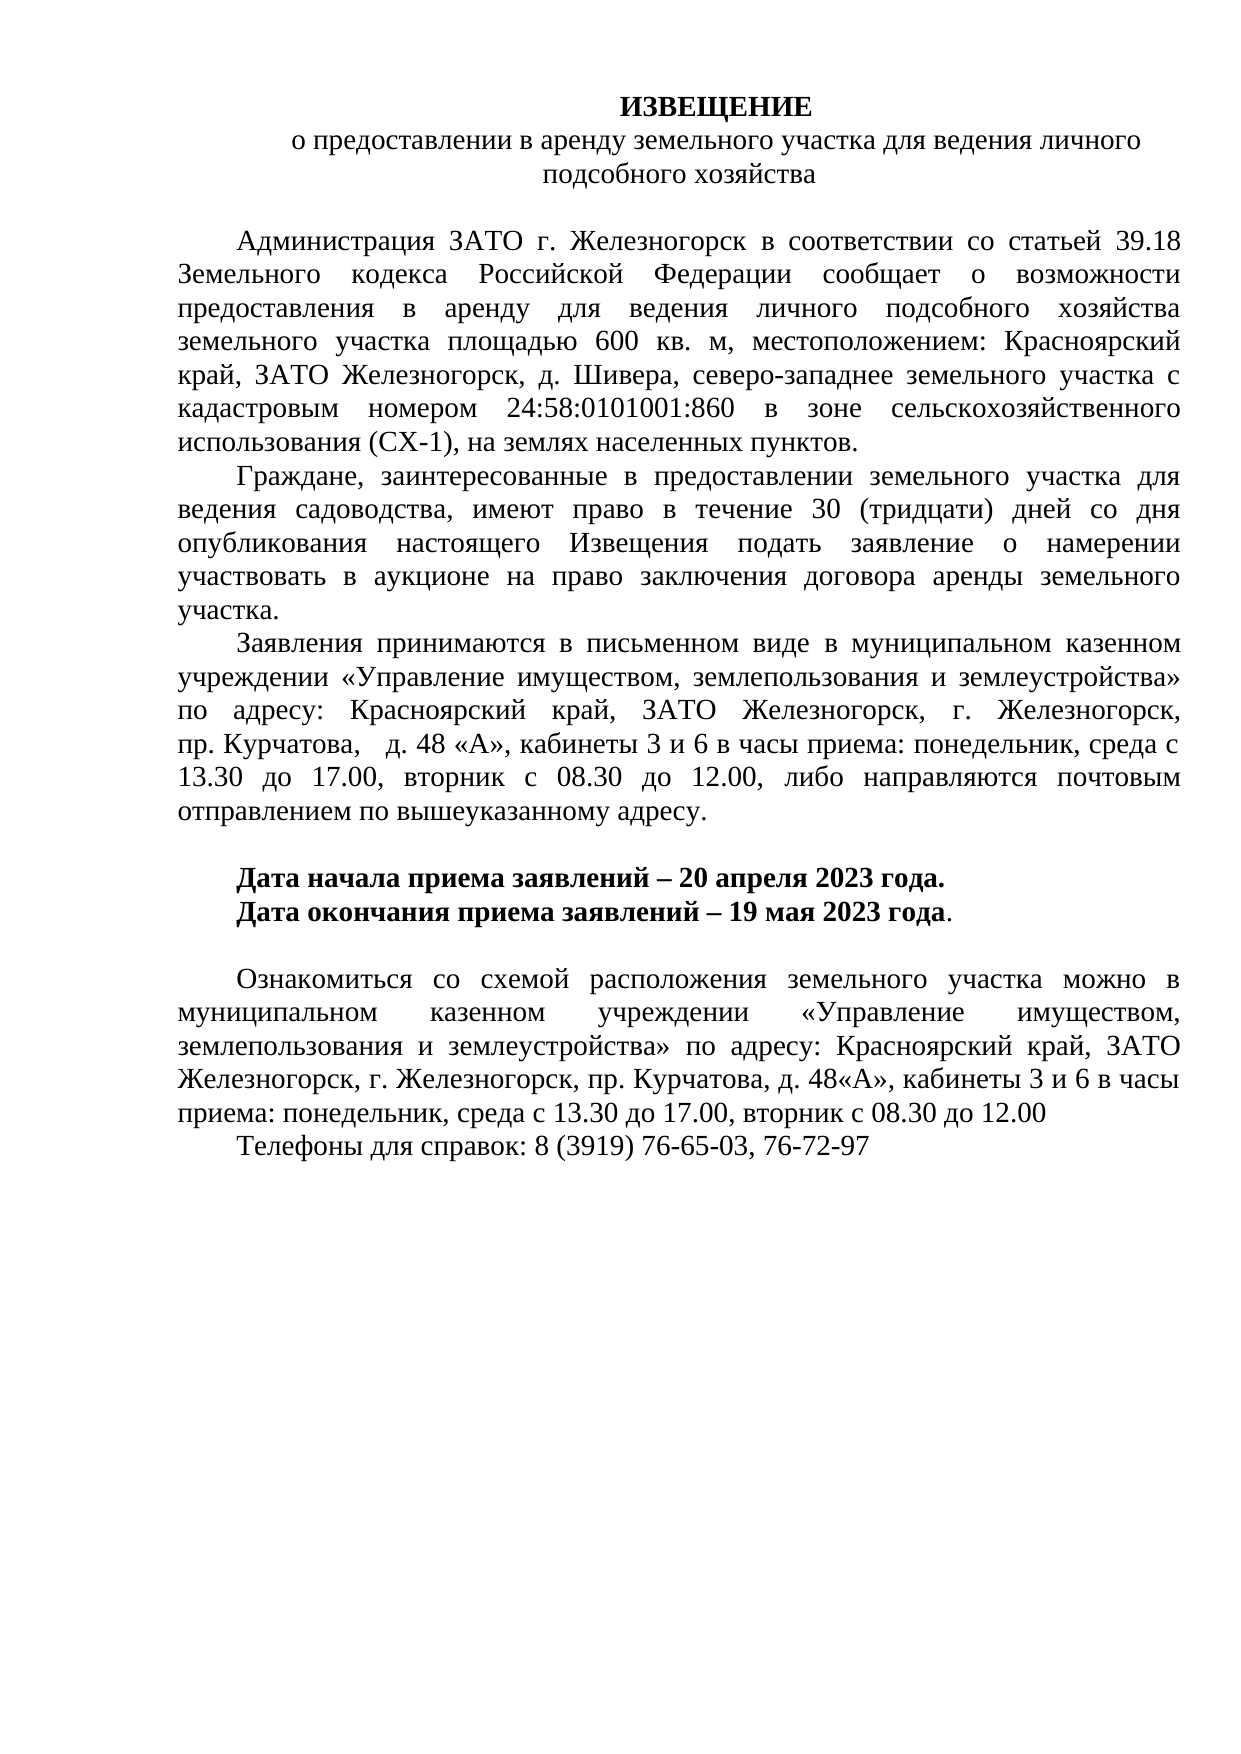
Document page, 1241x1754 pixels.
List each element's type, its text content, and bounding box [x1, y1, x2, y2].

text Ознакомиться со схемой расположения земельного участка можно в муниципальном казенном учреждении «Управление имуществом, землепользования и землеустройства» по адресу: Красноярский край, ЗАТО Железногорск, г. Железногорск, пр. Курчатова, д. 48«А», кабинеты 3 и 6 в часы приема: понедельник, среда с 13.30 до 17.00, вторник с 08.30 до 12.00 [177, 961, 1181, 1128]
text Граждане, заинтересованные в предоставлении земельного участка для ведения садоводства, имеют право в течение 30 (тридцати) дней со дня опубликования настоящего Извещения подать заявление о намерении участвовать в аукционе на право заключения договора аренды земельного участка. [177, 458, 1181, 625]
text Дата начала приема заявлений – 20 апреля 2023 года. [177, 860, 1181, 894]
text Дата окончания приема заявлений – 19 мая 2023 года. [177, 894, 1181, 927]
text о предоставлении в аренду земельного участка для ведения личного подсобного хозяйства [177, 122, 1181, 189]
text ИЗВЕЩЕНИЕ [177, 89, 1181, 122]
text Телефоны для справок: 8 (3919) 76-65-03, 76-72-97 [177, 1128, 1181, 1162]
text Администрация ЗАТО г. Железногорск в соответствии со статьей 39.18 Земельного кодекса Российской Федерации сообщает о возможности предоставления в аренду для ведения личного подсобного хозяйства земельного участка площадью 600 кв. м, местоположением: Красноярский край, ЗАТО Железногорск, д. Шивера, северо-западнее земельного участка с кадастровым номером 24:58:0101001:860 в зоне сельскохозяйственного использования (СХ-1), на землях населенных пунктов. [177, 223, 1181, 458]
text Заявления принимаются в письменном виде в муниципальном казенном учреждении «Управление имуществом, землепользования и землеустройства» по адресу: Красноярский край, ЗАТО Железногорск, г. Железногорск, пр. Курчатова, д. 48 «А», кабинеты 3 и 6 в часы приема: понедельник, среда с 13.30 до 17.00, вторник с 08.30 до 12.00, либо направляются почтовым отправлением по вышеуказанному адресу. [177, 625, 1181, 827]
